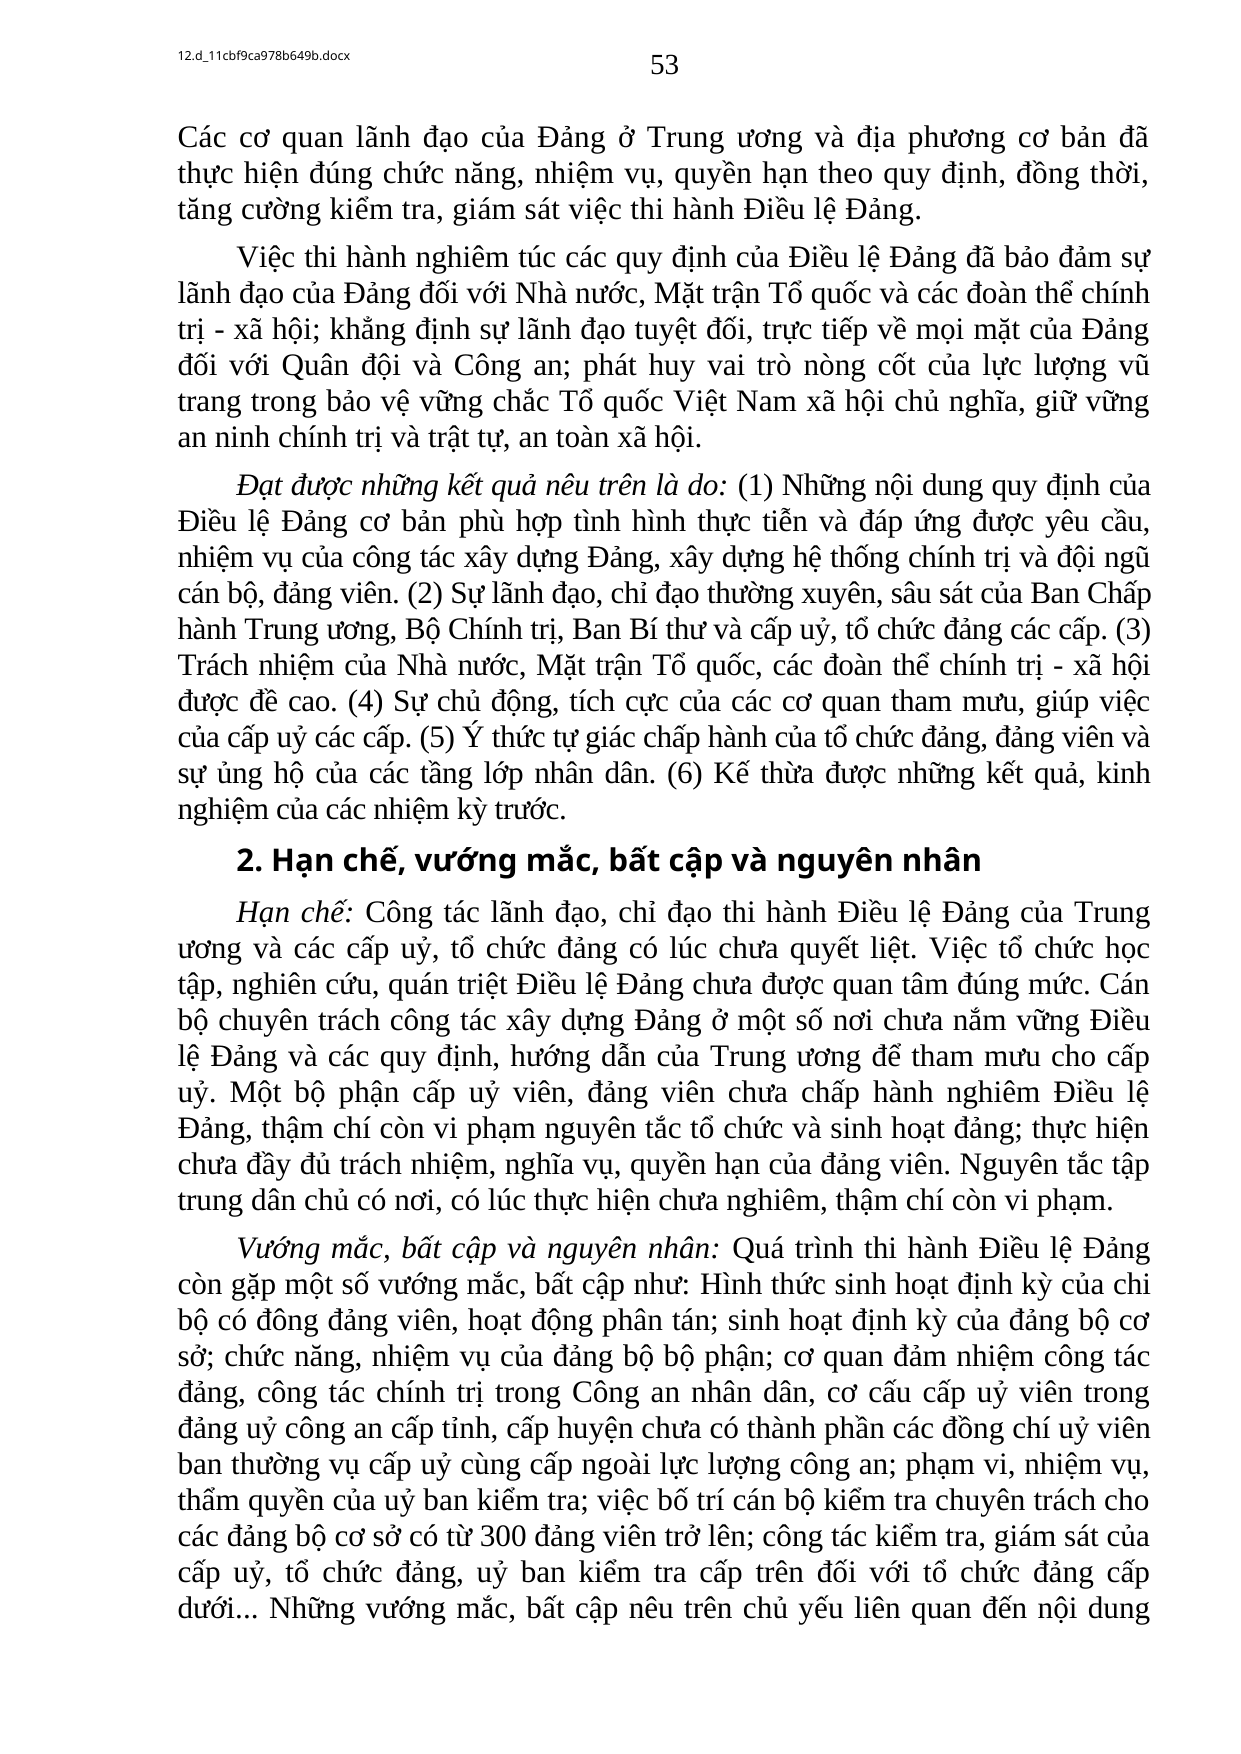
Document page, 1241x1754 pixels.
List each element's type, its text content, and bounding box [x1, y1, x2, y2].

text Đạt được những kết quả nêu trên là do: (1) Những nội dung quy định của Điều lệ Đảng cơ bản phù hợp tình hình thực tiễn và đáp ứng được yêu cầu, nhiệm vụ của công tác xây dựng Đảng, xây dựng hệ thống chính trị và đội ngũ cán bộ, đảng viên. (2) Sự lãnh đạo, chỉ đạo thường xuyên, sâu sát của Ban Chấp hành Trung ương, Bộ Chính trị, Ban Bí thư và cấp uỷ, tổ chức đảng các cấp. (3) Trách nhiệm của Nhà nước, Mặt trận Tổ quốc, các đoàn thể chính trị - xã hội được đề cao. (4) Sự chủ động, tích cực của các cơ quan tham mưu, giúp việc của cấp uỷ các cấp. (5) Ý thức tự giác chấp hành của tổ chức đảng, đảng viên và sự ủng hộ của các tầng lớp nhân dân. (6) Kế thừa được những kết quả, kinh nghiệm của các nhiệm kỳ trước. [177, 467, 1152, 826]
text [177, 118, 1152, 226]
text Việc thi hành nghiêm túc các quy định của Điều lệ Đảng đã bảo đảm sự lãnh đạo của Đảng đối với Nhà nước, Mặt trận Tổ quốc và các đoàn thể chính trị - xã hội; khẳng định sự lãnh đạo tuyệt đối, trực tiếp về mọi mặt của Đảng đối với Quân đội và Công an; phát huy vai trò nòng cốt của lực lượng vũ trang trong bảo vệ vững chắc Tổ quốc Việt Nam xã hội chủ nghĩa, giữ vững an ninh chính trị và trật tự, an toàn xã hội. [177, 238, 1152, 454]
text Hạn chế: Công tác lãnh đạo, chỉ đạo thi hành Điều lệ Đảng của Trung ương và các cấp uỷ, tổ chức đảng có lúc chưa quyết liệt. Việc tổ chức học tập, nghiên cứu, quán triệt Điều lệ Đảng chưa được quan tâm đúng mức. Cán bộ chuyên trách công tác xây dựng Đảng ở một số nơi chưa nắm vững Điều lệ Đảng và các quy định, hướng dẫn của Trung ương để tham mưu cho cấp uỷ. Một bộ phận cấp uỷ viên, đảng viên chưa chấp hành nghiêm Điều lệ Đảng, thậm chí còn vi phạm nguyên tắc tổ chức và sinh hoạt đảng; thực hiện chưa đầy đủ trách nhiệm, nghĩa vụ, quyền hạn của đảng viên. Nguyên tắc tập trung dân chủ có nơi, có lúc thực hiện chưa nghiêm, thậm chí còn vi phạm. [177, 893, 1152, 1217]
text 2. Hạn chế, vướng mắc, bất cập và nguyên nhân [177, 838, 1152, 881]
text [177, 1229, 1152, 1625]
